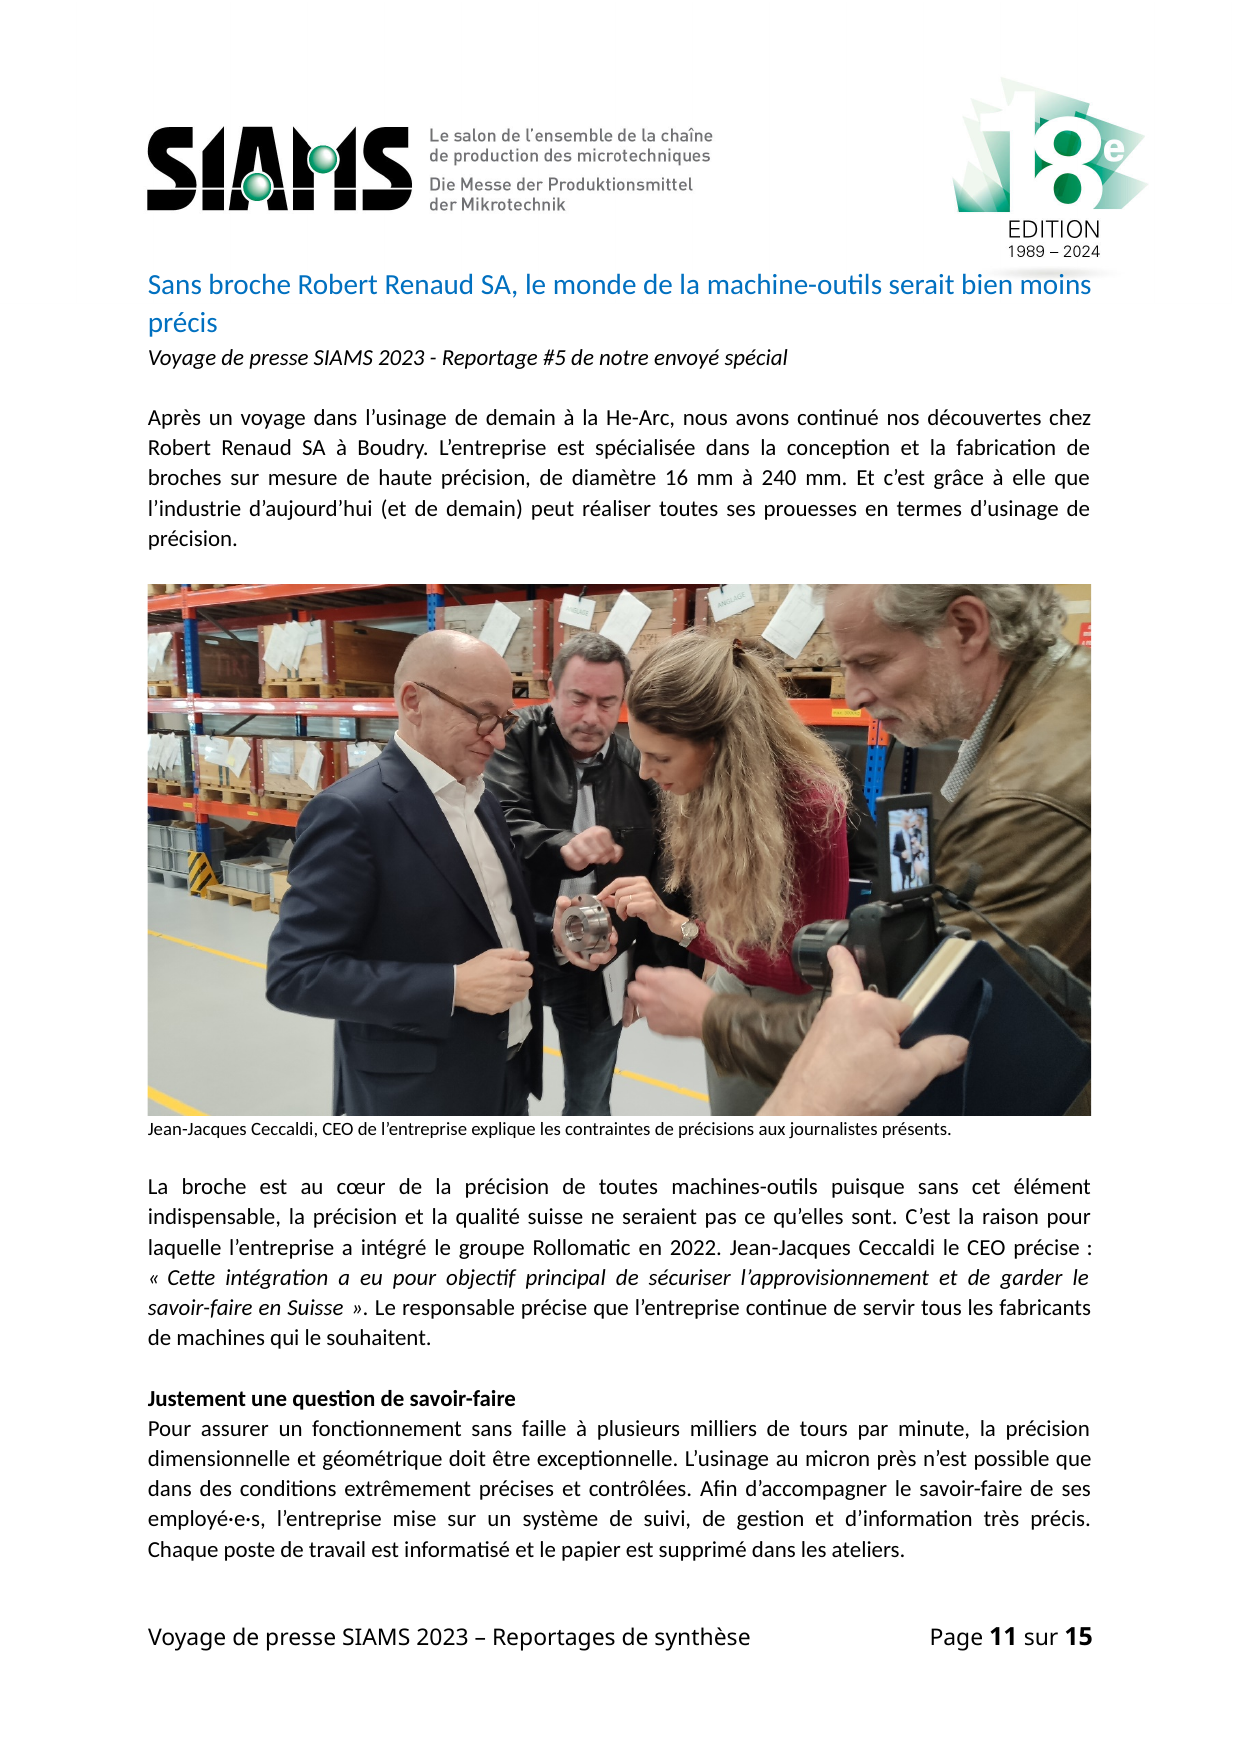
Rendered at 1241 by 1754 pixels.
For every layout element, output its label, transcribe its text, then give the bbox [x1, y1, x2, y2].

text Sans broche Robert Renaud SA, le monde de la machine-outils serait bien moins précis [148, 266, 1092, 340]
text Après un voyage dans l’usinage de demain à la He-Arc, nous avons continué nos découvertes chez Robert Renaud SA à Boudry. L’entreprise est spécialisée dans la conception et la fabrication de broches sur mesure de haute précision, de diamètre 16 mm à 240 mm. Et c’est grâce à elle que l’industrie d’aujourd’hui (et de demain) peut réaliser toutes ses prouesses en termes d’usinage de précision. [148, 403, 1092, 552]
picture [147, 584, 1092, 1116]
text Justement une question de savoir-faire [148, 1384, 1092, 1412]
picture [0, 2, 1232, 304]
text La broche est au cœur de la précision de toutes machines-outils puisque sans cet élément indispensable, la précision et la qualité suisse ne seraient pas ce qu’elles sont. C’est la raison pour laquelle l’entreprise a intégré le groupe Rollomatic en 2022. Jean-Jacques Ceccaldi le CEO précise : « Cette intégration a eu pour objectif principal de sécuriser l’approvisionnement et de garder le savoir-faire en Suisse ». Le responsable précise que l’entreprise continue de servir tous les fabricants de machines qui le souhaitent. [148, 1172, 1092, 1351]
text Voyage de presse SIAMS 2023 - Reportage #5 de notre envoyé spécial [148, 343, 1092, 371]
text Pour assurer un fonctionnement sans faille à plusieurs milliers de tours par minute, la précision dimensionnelle et géométrique doit être exceptionnelle. L’usinage au micron près n’est possible que dans des conditions extrêmement précises et contrôlées. Afin d’accompagner le savoir-faire de ses employé·e·s, l’entreprise mise sur un système de suivi, de gestion et d’information très précis. Chaque poste de travail est informatisé et le papier est supprimé dans les ateliers. [148, 1414, 1092, 1563]
text Jean-Jacques Ceccaldi, CEO de l’entreprise explique les contraintes de précisions aux journalistes présents. [148, 1117, 1092, 1140]
